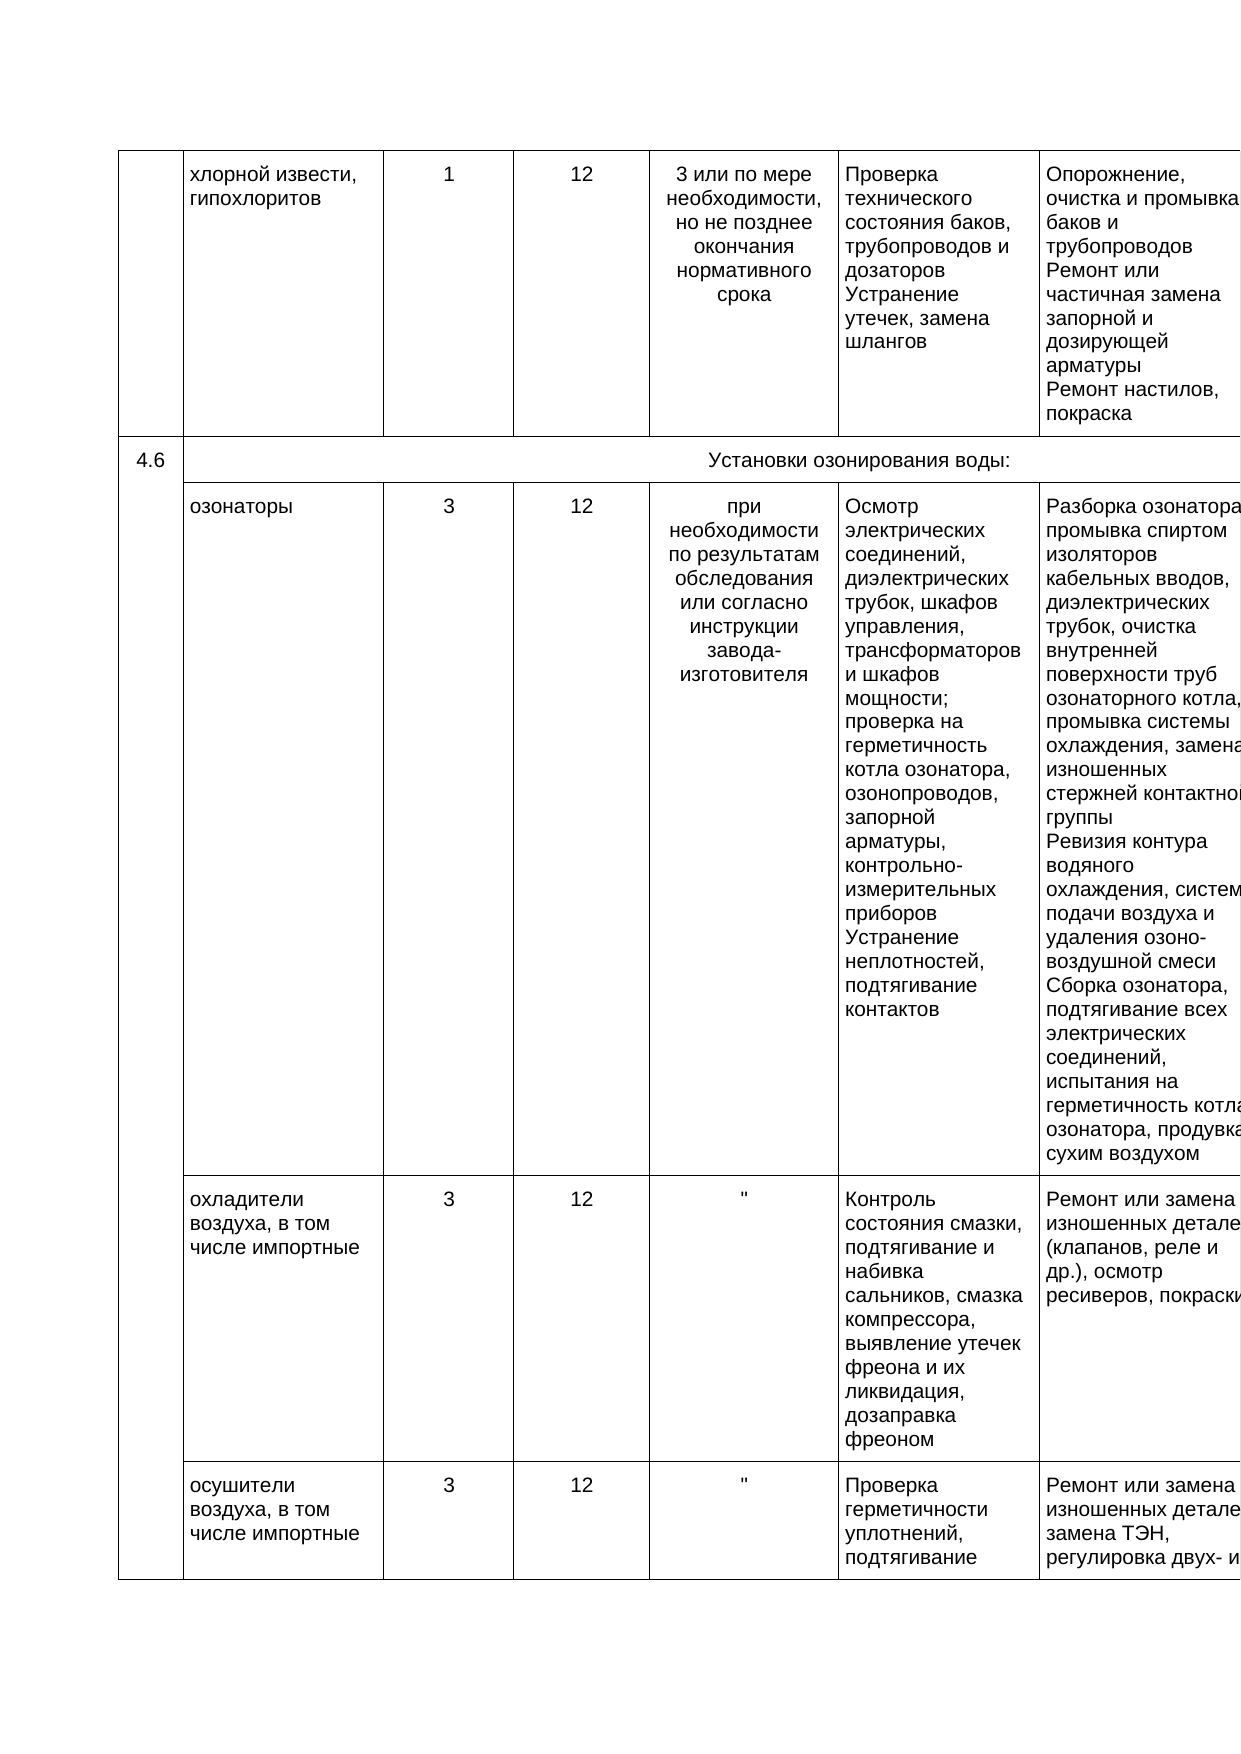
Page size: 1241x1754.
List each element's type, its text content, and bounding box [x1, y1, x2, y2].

table_cell при необходимости по результатам обследования или согласно инструкции завода-изготовителя [650, 483, 838, 1175]
table_cell 3 [384, 1176, 513, 1461]
table_cell " [650, 1176, 838, 1461]
table_cell Контроль состояния смазки, подтягивание и набивка сальников, смазка компрессора, выявление утечек фреона и их ликвидация, дозаправка фреоном [839, 1176, 1039, 1461]
table_cell 12 [514, 1176, 649, 1461]
table_cell 3 или по мере необходимости, но не позднее окончания нормативного срока [650, 151, 838, 436]
table_cell 12 [514, 1462, 649, 1579]
table_cell Ремонт или замена изношенных деталей (клапанов, реле и др.), осмотр ресиверов, покраски [1040, 1176, 1240, 1461]
table_cell 1 [384, 151, 513, 436]
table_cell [1040, 1462, 1240, 1579]
table_cell озонаторы [184, 483, 383, 1175]
table_cell хлорной извести, гипохлоритов [184, 151, 383, 436]
table_cell Опорожнение, очистка и промывка баков и трубопроводов Ремонт или частичная замена запорной и дозирующей арматуры Ремонт настилов, покраска [1040, 151, 1240, 436]
table_cell Осмотр электрических соединений, диэлектрических трубок, шкафов управления, трансформаторов и шкафов мощности; проверка на герметичность котла озонатора, озонопроводов, запорной арматуры, контрольно-измерительных приборов Устранение неплотностей, подтягивание контактов [839, 483, 1039, 1175]
table_cell Проверка технического состояния баков, трубопроводов и дозаторов Устранение утечек, замена шлангов [839, 151, 1039, 436]
table_cell охладители воздуха, в том числе импортные [184, 1176, 383, 1461]
table_cell 12 [514, 483, 649, 1175]
table_cell 4.6 [119, 437, 183, 1579]
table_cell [839, 1462, 1039, 1579]
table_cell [184, 1462, 383, 1579]
table_cell Установки озонирования воды: [184, 437, 1240, 482]
table_cell " [650, 1462, 838, 1579]
table_cell 3 [384, 1462, 513, 1579]
table_cell Разборка озонатора, промывка спиртом изоляторов кабельных вводов, диэлектрических трубок, очистка внутренней поверхности труб озонаторного котла, промывка системы охлаждения, замена изношенных стержней контактной группы Ревизия контура водяного охлаждения, систем подачи воздуха и удаления озоно-воздушной смеси Сборка озонатора, подтягивание всех электрических соединений, испытания на герметичность котла озонатора, продувка сухим воздухом [1040, 483, 1240, 1175]
table_cell 12 [514, 151, 649, 436]
table_cell 3 [384, 483, 513, 1175]
